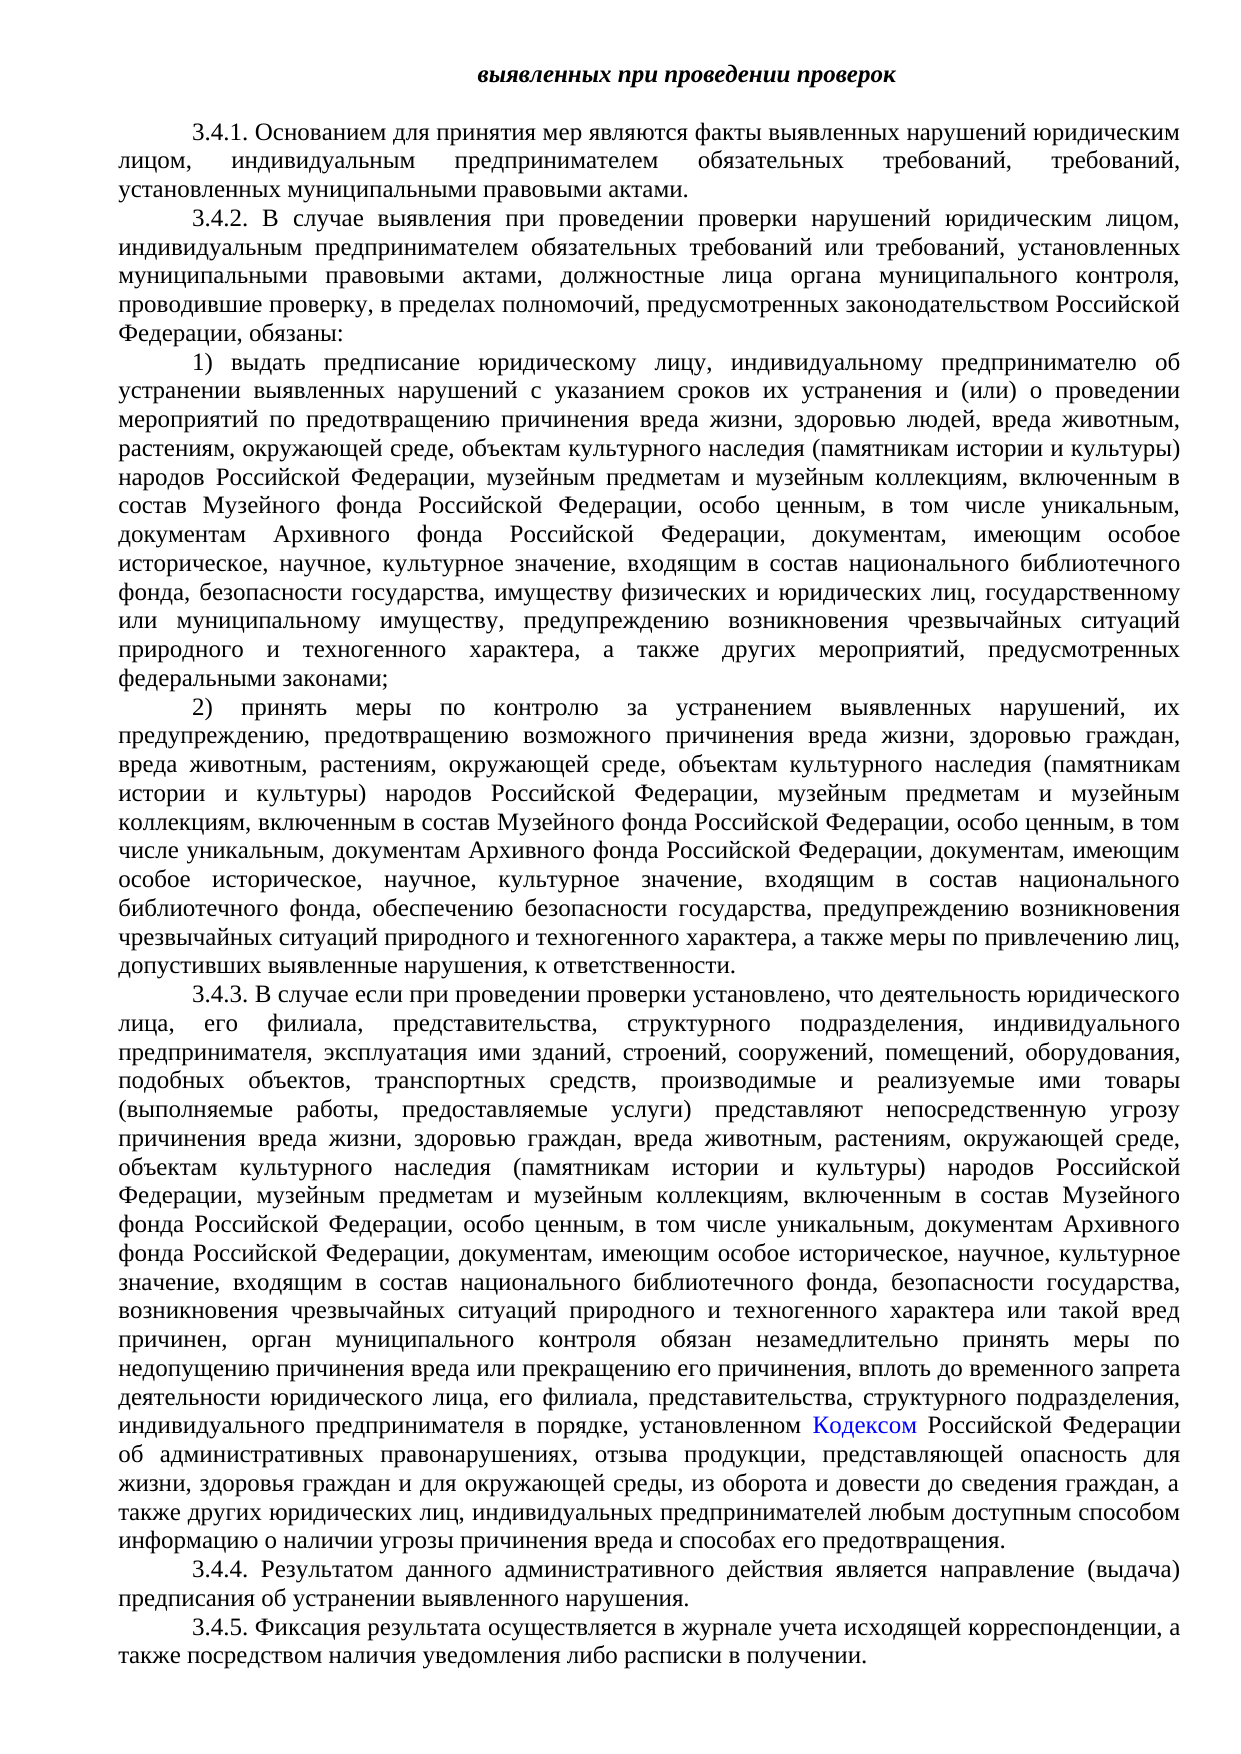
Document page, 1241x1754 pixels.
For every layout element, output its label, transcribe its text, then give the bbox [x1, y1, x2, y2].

text 3.4.3. В случае если при проведении проверки установлено, что деятельность юридического лица, его филиала, представительства, структурного подразделения, индивидуального предпринимателя, эксплуатация ими зданий, строений, сооружений, помещений, оборудования, подобных объектов, транспортных средств, производимые и реализуемые ими товары (выполняемые работы, предоставляемые услуги) представляют непосредственную угрозу причинения вреда жизни, здоровью граждан, вреда животным, растениям, окружающей среде, объектам культурного наследия (памятникам истории и культуры) народов Российской Федерации, музейным предметам и музейным коллекциям, включенным в состав Музейного фонда Российской Федерации, особо ценным, в том числе уникальным, документам Архивного фонда Российской Федерации, документам, имеющим особое историческое, научное, культурное значение, входящим в состав национального библиотечного фонда, безопасности государства, возникновения чрезвычайных ситуаций природного и техногенного характера или такой вред причинен, орган муниципального контроля обязан незамедлительно принять меры по недопущению причинения вреда или прекращению его причинения, вплоть до временного запрета деятельности юридического лица, его филиала, представительства, структурного подразделения, индивидуального предпринимателя в порядке, установленном Кодексом Российской Федерации об административных правонарушениях, отзыва продукции, представляющей опасность для жизни, здоровья граждан и для окружающей среды, из оборота и довести до сведения граждан, а также других юридических лиц, индивидуальных предпринимателей любым доступным способом информацию о наличии угрозы причинения вреда и способах его предотвращения. [118, 979, 1181, 1554]
text 1) выдать предписание юридическому лицу, индивидуальному предпринимателю об устранении выявленных нарушений с указанием сроков их устранения и (или) о проведении мероприятий по предотвращению причинения вреда жизни, здоровью людей, вреда животным, растениям, окружающей среде, объектам культурного наследия (памятникам истории и культуры) народов Российской Федерации, музейным предметам и музейным коллекциям, включенным в состав Музейного фонда Российской Федерации, особо ценным, в том числе уникальным, документам Архивного фонда Российской Федерации, документам, имеющим особое историческое, научное, культурное значение, входящим в состав национального библиотечного фонда, безопасности государства, имуществу физических и юридических лиц, государственному или муниципальному имуществу, предупреждению возникновения чрезвычайных ситуаций природного и техногенного характера, а также других мероприятий, предусмотренных федеральными законами; [118, 347, 1181, 692]
text 2) принять меры по контролю за устранением выявленных нарушений, их предупреждению, предотвращению возможного причинения вреда жизни, здоровью граждан, вреда животным, растениям, окружающей среде, объектам культурного наследия (памятникам истории и культуры) народов Российской Федерации, музейным предметам и музейным коллекциям, включенным в состав Музейного фонда Российской Федерации, особо ценным, в том числе уникальным, документам Архивного фонда Российской Федерации, документам, имеющим особое историческое, научное, культурное значение, входящим в состав национального библиотечного фонда, обеспечению безопасности государства, предупреждению возникновения чрезвычайных ситуаций природного и техногенного характера, а также меры по привлечению лиц, допустивших выявленные нарушения, к ответственности. [118, 692, 1181, 979]
text 3.4.5. Фиксация результата осуществляется в журнале учета исходящей корреспонденции, а также посредством наличия уведомления либо расписки в получении. [118, 1612, 1181, 1669]
text 3.4.1. Основанием для принятия мер являются факты выявленных нарушений юридическим лицом, индивидуальным предпринимателем обязательных требований, требований, установленных муниципальными правовыми актами. [118, 117, 1181, 203]
text выявленных при проведении проверок [118, 59, 1181, 88]
text 3.4.2. В случае выявления при проведении проверки нарушений юридическим лицом, индивидуальным предпринимателем обязательных требований или требований, установленных муниципальными правовыми актами, должностные лица органа муниципального контроля, проводившие проверку, в пределах полномочий, предусмотренных законодательством Российской Федерации, обязаны: [118, 203, 1181, 347]
text 3.4.4. Результатом данного административного действия является направление (выдача) предписания об устранении выявленного нарушения. [118, 1554, 1181, 1612]
